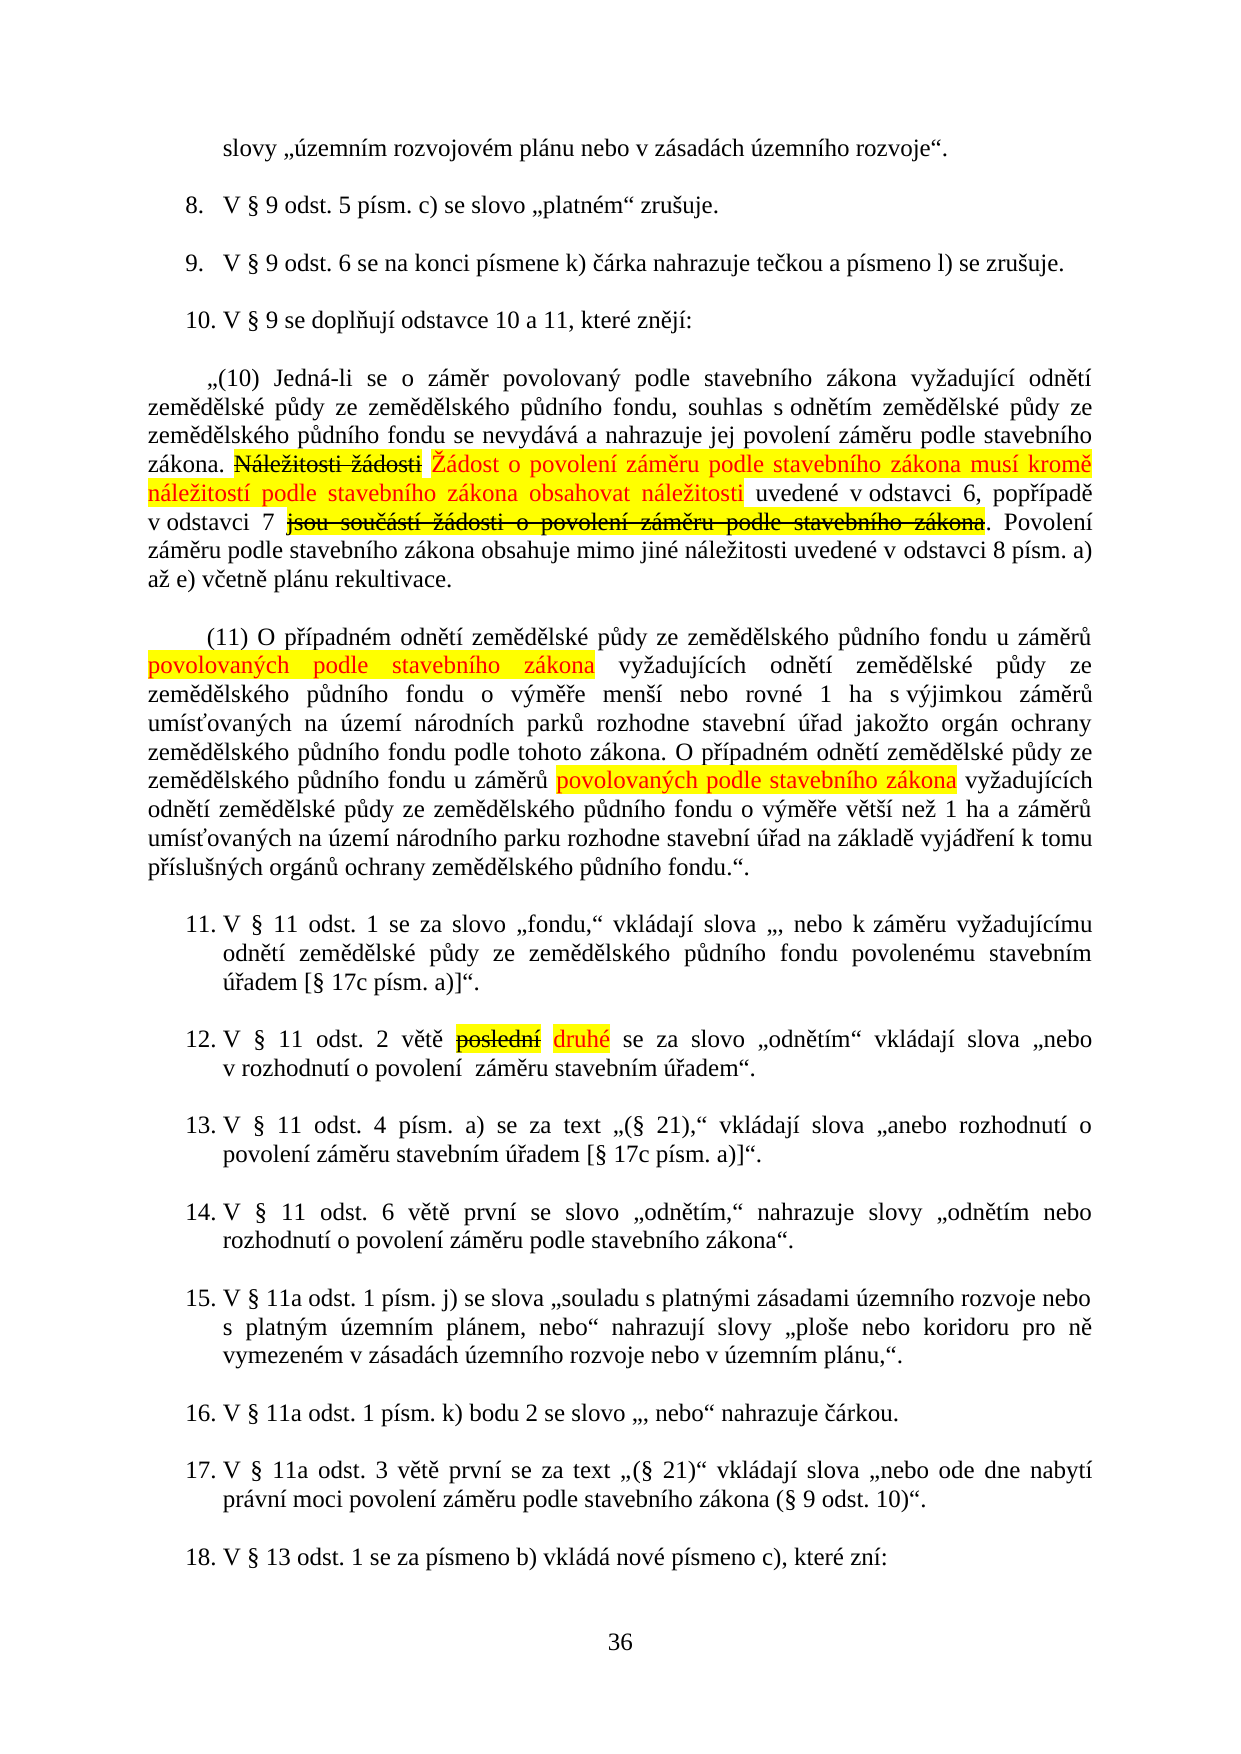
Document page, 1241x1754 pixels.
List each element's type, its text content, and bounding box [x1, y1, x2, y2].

list (11) O případném odnětí zemědělské půdy ze zemědělského půdního fondu u záměrů povolovaných podle stavebního zákona vyžadujících odnětí zemědělské půdy ze zemědělského půdního fondu o výměře menší nebo rovné 1 ha s výjimkou záměrů umísťovaných na území národních parků rozhodne stavební úřad jakožto orgán ochrany zemědělského půdního fondu podle tohoto zákona. O případném odnětí zemědělské půdy ze zemědělského půdního fondu u záměrů povolovaných podle stavebního zákona vyžadujících odnětí zemědělské půdy ze zemědělského půdního fondu o výměře větší než 1 ha a záměrů umísťovaných na území národního parku rozhodne stavební úřad na základě vyjádření k tomu příslušných orgánů ochrany zemědělského půdního fondu.“. [148, 622, 1093, 880]
list V § 11 odst. 4 písm. a) se za text „(§ 21),“ vkládají slova „anebo rozhodnutí o povolení záměru stavebním úřadem [§ 17c písm. a)]“. [185, 1110, 1093, 1168]
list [185, 133, 1093, 162]
list V § 11 odst. 2 větě poslední druhé se za slovo „odnětím“ vkládají slova „nebo v rozhodnutí o povolení záměru stavebním úřadem“. [185, 1024, 1093, 1082]
list V § 11a odst. 1 písm. k) bodu 2 se slovo „, nebo“ nahrazuje čárkou. [185, 1398, 1093, 1427]
list V § 13 odst. 1 se za písmeno b) vkládá nové písmeno c), které zní: [185, 1542, 1093, 1570]
list V § 11a odst. 3 větě první se za text „(§ 21)“ vkládají slova „nebo ode dne nabytí právní moci povolení záměru podle stavebního zákona (§ 9 odst. 10)“. [185, 1455, 1093, 1513]
list V § 9 odst. 5 písm. c) se slovo „platném“ zrušuje. [185, 190, 1093, 219]
list V § 9 odst. 6 se na konci písmene k) čárka nahrazuje tečkou a písmeno l) se zrušuje. [185, 248, 1093, 277]
list V § 11 odst. 1 se za slovo „fondu,“ vkládají slova „, nebo k záměru vyžadujícímu odnětí zemědělské půdy ze zemědělského půdního fondu povolenému stavebním úřadem [§ 17c písm. a)]“. [185, 909, 1093, 995]
text „(10) Jedná-li se o záměr povolovaný podle stavebního zákona vyžadující odnětí zemědělské půdy ze zemědělského půdního fondu, souhlas s odnětím zemědělské půdy ze zemědělského půdního fondu se nevydává a nahrazuje jej povolení záměru podle stavebního zákona. Náležitosti žádosti Žádost o povolení záměru podle stavebního zákona musí kromě náležitostí podle stavebního zákona obsahovat náležitosti uvedené v odstavci 6, popřípadě v odstavci 7 jsou součástí žádosti o povolení záměru podle stavebního zákona. Povolení záměru podle stavebního zákona obsahuje mimo jiné náležitosti uvedené v odstavci 8 písm. a) až e) včetně plánu rekultivace. [148, 363, 1093, 593]
list V § 11a odst. 1 písm. j) se slova „souladu s platnými zásadami územního rozvoje nebo s platným územním plánem, nebo“ nahrazují slovy „ploše nebo koridoru pro ně vymezeném v zásadách územního rozvoje nebo v územním plánu,“. [185, 1283, 1093, 1369]
list V § 9 se doplňují odstavce 10 a 11, které znějí: [185, 305, 1093, 334]
list V § 11 odst. 6 větě první se slovo „odnětím,“ nahrazuje slovy „odnětím nebo rozhodnutí o povolení záměru podle stavebního zákona“. [185, 1197, 1093, 1254]
